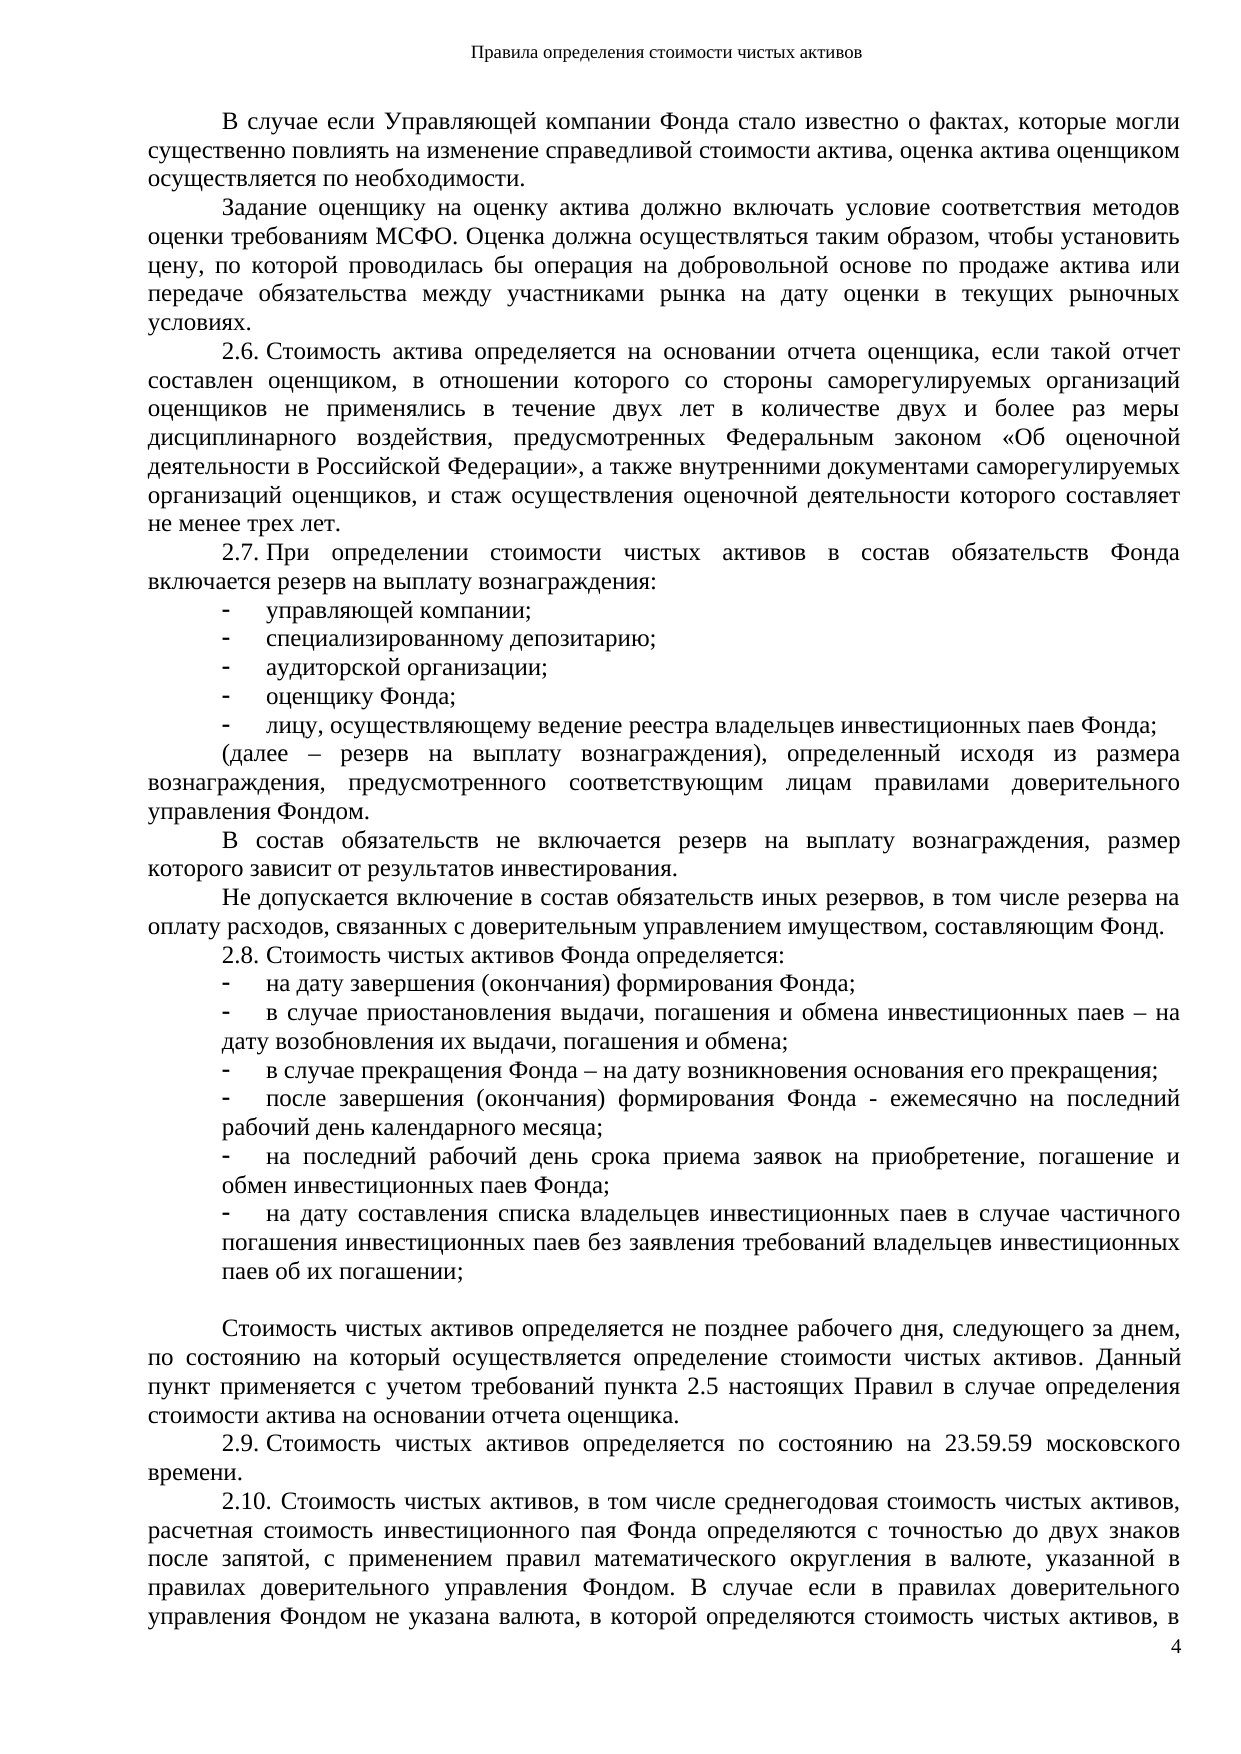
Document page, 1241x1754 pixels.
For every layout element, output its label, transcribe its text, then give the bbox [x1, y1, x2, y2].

title В случае если Управляющей компании Фонда стало известно о фактах, которые могли существенно повлиять на изменение справедливой стоимости актива, оценка актива оценщиком осуществляется по необходимости. [148, 106, 1181, 192]
title на последний рабочий день срока приема заявок на приобретение, погашение и обмен инвестиционных паев Фонда; [222, 1141, 1181, 1198]
title Стоимость чистых активов Фонда определяется: [148, 940, 1181, 968]
text Не допускается включение в состав обязательств иных резервов, в том числе резерва на оплату расходов, связанных с доверительным управлением имуществом, составляющим Фонд. [148, 882, 1181, 940]
title Стоимость актива определяется на основании отчета оценщика, если такой отчет составлен оценщиком, в отношении которого со стороны саморегулируемых организаций оценщиков не применялись в течение двух лет в количестве двух и более раз меры дисциплинарного воздействия, предусмотренных Федеральным законом «Об оценочной деятельности в Российской Федерации», а также внутренними документами саморегулируемых организаций оценщиков, и стаж осуществления оценочной деятельности которого составляет не менее трех лет. [148, 336, 1181, 537]
title в случае прекращения Фонда – на дату возникновения основания его прекращения; [222, 1055, 1181, 1083]
title специализированному депозитарию; [222, 623, 1181, 652]
title Задание оценщику на оценку актива должно включать условие соответствия методов оценки требованиям МСФО. Оценка должна осуществляться таким образом, чтобы установить цену, по которой проводилась бы операция на добровольной основе по продаже актива или передаче обязательства между участниками рынка на дату оценки в текущих рыночных условиях. [148, 192, 1181, 336]
title оценщику Фонда; [222, 681, 1181, 710]
title аудиторской организации; [222, 652, 1181, 681]
title лицу, осуществляющему ведение реестра владельцев инвестиционных паев Фонда; [222, 710, 1181, 738]
title управляющей компании; [222, 595, 1181, 623]
title Стоимость чистых активов определяется по состоянию на 23.59.59 московского времени. [148, 1428, 1181, 1486]
title на дату завершения (окончания) формирования Фонда; [222, 968, 1181, 997]
title в случае приостановления выдачи, погашения и обмена инвестиционных паев – на дату возобновления их выдачи, погашения и обмена; [222, 997, 1181, 1055]
text (далее – резерв на выплату вознаграждения), определенный исходя из размера вознаграждения, предусмотренного соответствующим лицам правилами доверительного управления Фондом. [148, 738, 1181, 825]
title При определении стоимости чистых активов в состав обязательств Фонда включается резерв на выплату вознаграждения: [148, 537, 1181, 595]
text В состав обязательств не включается резерв на выплату вознаграждения, размер которого зависит от результатов инвестирования. [148, 825, 1181, 882]
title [148, 1486, 1181, 1630]
text Стоимость чистых активов определяется не позднее рабочего дня, следующего за днем, по состоянию на который осуществляется определение стоимости чистых активов. Данный пункт применяется с учетом требований пункта 2.5 настоящих Правил в случае определения стоимости актива на основании отчета оценщика. [148, 1313, 1181, 1428]
title на дату составления списка владельцев инвестиционных паев в случае частичного погашения инвестиционных паев без заявления требований владельцев инвестиционных паев об их погашении; [222, 1198, 1181, 1285]
title после завершения (окончания) формирования Фонда - ежемесячно на последний рабочий день календарного месяца; [222, 1083, 1181, 1141]
